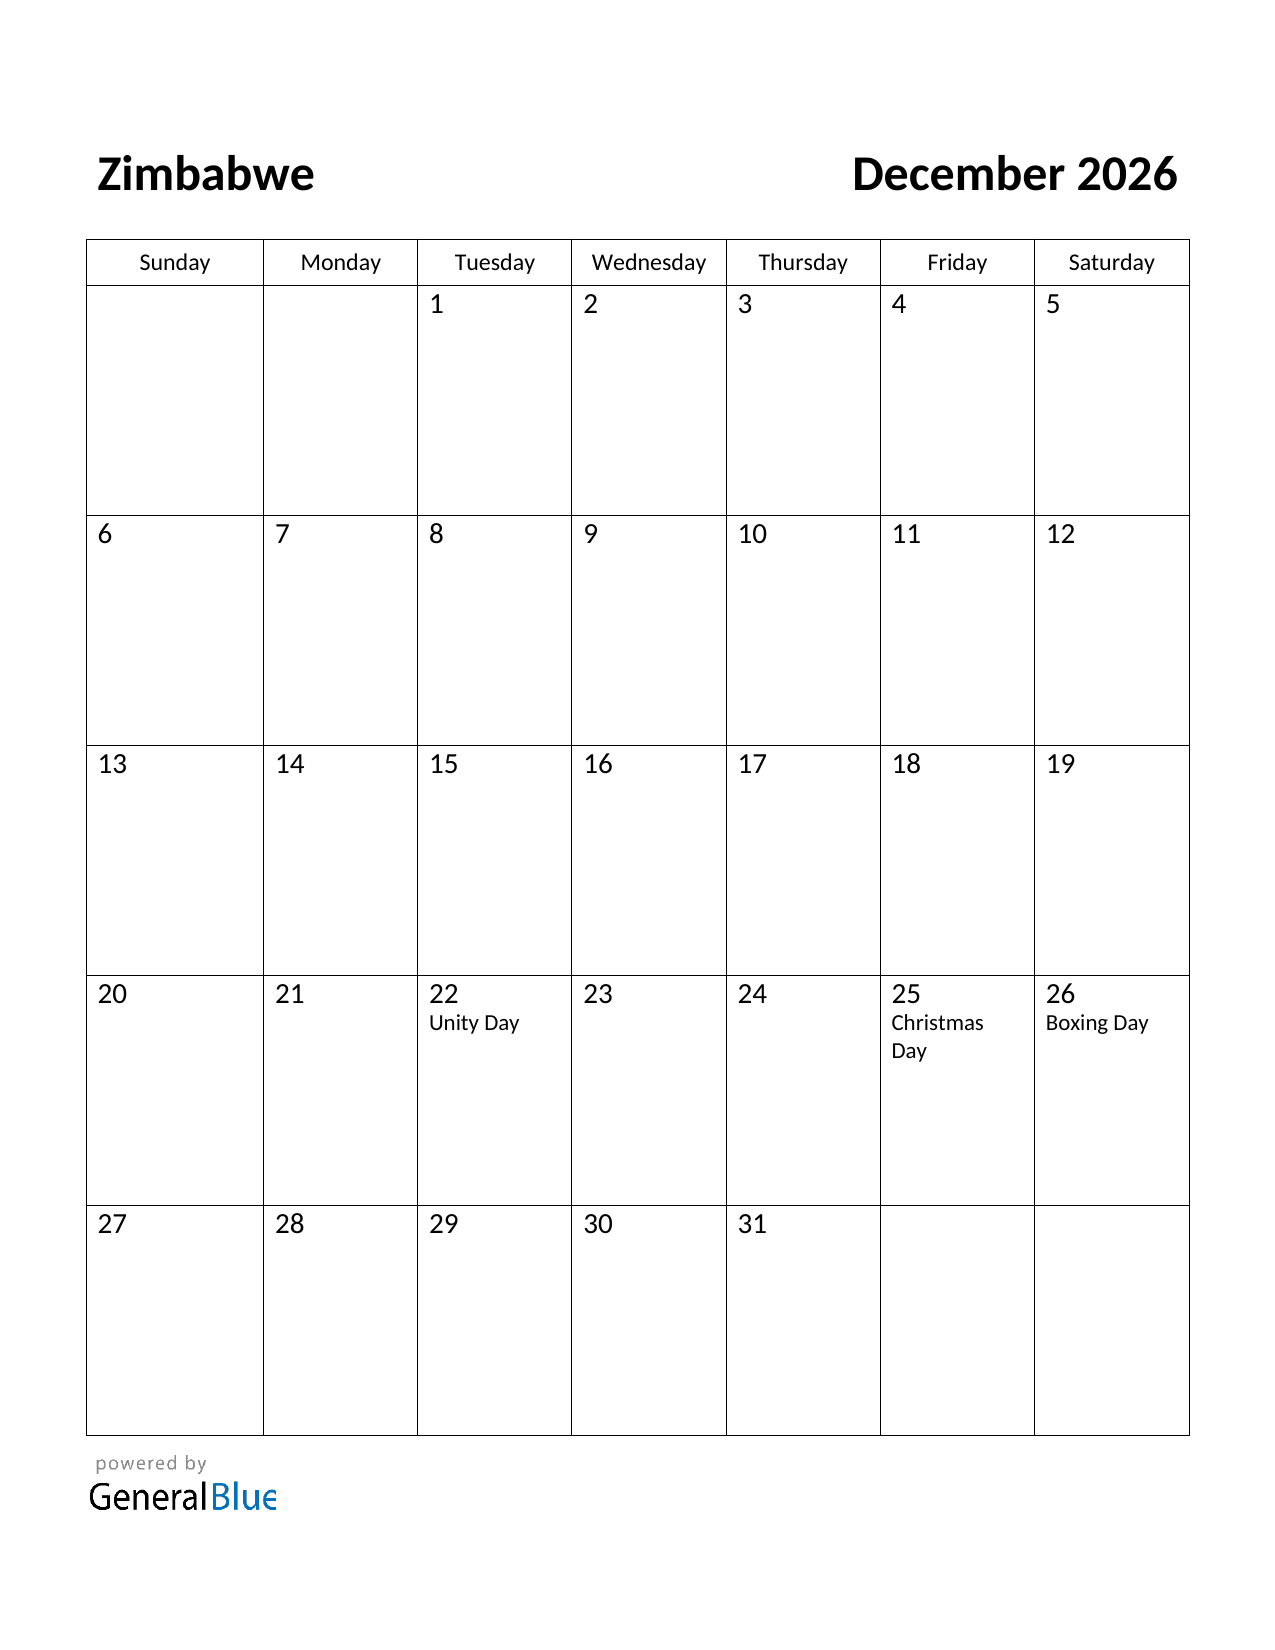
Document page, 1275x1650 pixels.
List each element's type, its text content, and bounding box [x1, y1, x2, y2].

table_cell [727, 1008, 880, 1204]
table_cell 8 [418, 516, 571, 548]
table_cell 9 [572, 516, 726, 548]
table_cell [86, 1436, 1189, 1534]
table_cell 11 [881, 516, 1034, 548]
table_cell [264, 778, 417, 974]
table_cell [572, 1238, 726, 1434]
picture [88, 1452, 276, 1515]
table_cell Christmas Day [881, 1008, 1034, 1204]
table_cell [87, 1238, 263, 1434]
table_cell 5 [1035, 286, 1189, 318]
table_cell 21 [264, 976, 417, 1008]
table_cell [881, 1206, 1034, 1238]
table_cell 2 [572, 286, 726, 318]
table_cell 26 [1035, 976, 1189, 1008]
table_header December 2026 [572, 105, 1189, 239]
table_cell 4 [881, 286, 1034, 318]
table_cell [1035, 548, 1189, 744]
table_cell [572, 318, 726, 514]
table_cell 10 [727, 516, 880, 548]
table_cell 1 [418, 286, 571, 318]
table_cell 17 [727, 746, 880, 778]
table_cell [881, 778, 1034, 974]
table_cell 20 [87, 976, 263, 1008]
table_cell [727, 778, 880, 974]
table_cell [1035, 1238, 1189, 1434]
table_header Zimbabwe [86, 105, 572, 239]
table_cell [418, 1238, 571, 1434]
table_cell [87, 778, 263, 974]
table_cell [1035, 1206, 1189, 1238]
table_cell 16 [572, 746, 726, 778]
table_cell Unity Day [418, 1008, 571, 1204]
table_cell [418, 318, 571, 514]
table_cell [264, 1238, 417, 1434]
table_cell [572, 548, 726, 744]
table_cell Monday [264, 240, 417, 284]
table_cell [264, 286, 417, 318]
table_cell Sunday [87, 240, 263, 284]
table_cell [264, 318, 417, 514]
table_cell 30 [572, 1206, 726, 1238]
table_cell 19 [1035, 746, 1189, 778]
table_cell 13 [87, 746, 263, 778]
table_cell [572, 778, 726, 974]
table_cell [572, 1008, 726, 1204]
table_cell [1035, 778, 1189, 974]
table_cell 6 [87, 516, 263, 548]
table_cell 25 [881, 976, 1034, 1008]
table_cell [1035, 318, 1189, 514]
table_cell 3 [727, 286, 880, 318]
table_cell Friday [881, 240, 1034, 284]
table_cell 28 [264, 1206, 417, 1238]
table_cell 18 [881, 746, 1034, 778]
table_cell [727, 1238, 880, 1434]
table_cell 29 [418, 1206, 571, 1238]
table_cell [727, 318, 880, 514]
table_cell Boxing Day [1035, 1008, 1189, 1204]
table_cell 15 [418, 746, 571, 778]
table_cell [727, 548, 880, 744]
table_cell [264, 548, 417, 744]
table_cell 23 [572, 976, 726, 1008]
table_cell Saturday [1035, 240, 1189, 284]
table_cell Thursday [727, 240, 880, 284]
table_cell 24 [727, 976, 880, 1008]
table_cell [87, 286, 263, 318]
table_cell [881, 548, 1034, 744]
table_cell 31 [727, 1206, 880, 1238]
table_cell 27 [87, 1206, 263, 1238]
table_cell Tuesday [418, 240, 571, 284]
table_cell [87, 548, 263, 744]
table_cell [881, 318, 1034, 514]
table_cell Wednesday [572, 240, 726, 284]
table_cell [418, 548, 571, 744]
table_cell [418, 778, 571, 974]
table_cell 12 [1035, 516, 1189, 548]
table_cell 7 [264, 516, 417, 548]
table_cell 14 [264, 746, 417, 778]
table_cell [264, 1008, 417, 1204]
table_cell [87, 318, 263, 514]
table_cell 22 [418, 976, 571, 1008]
table_cell [87, 1008, 263, 1204]
table_cell [881, 1238, 1034, 1434]
